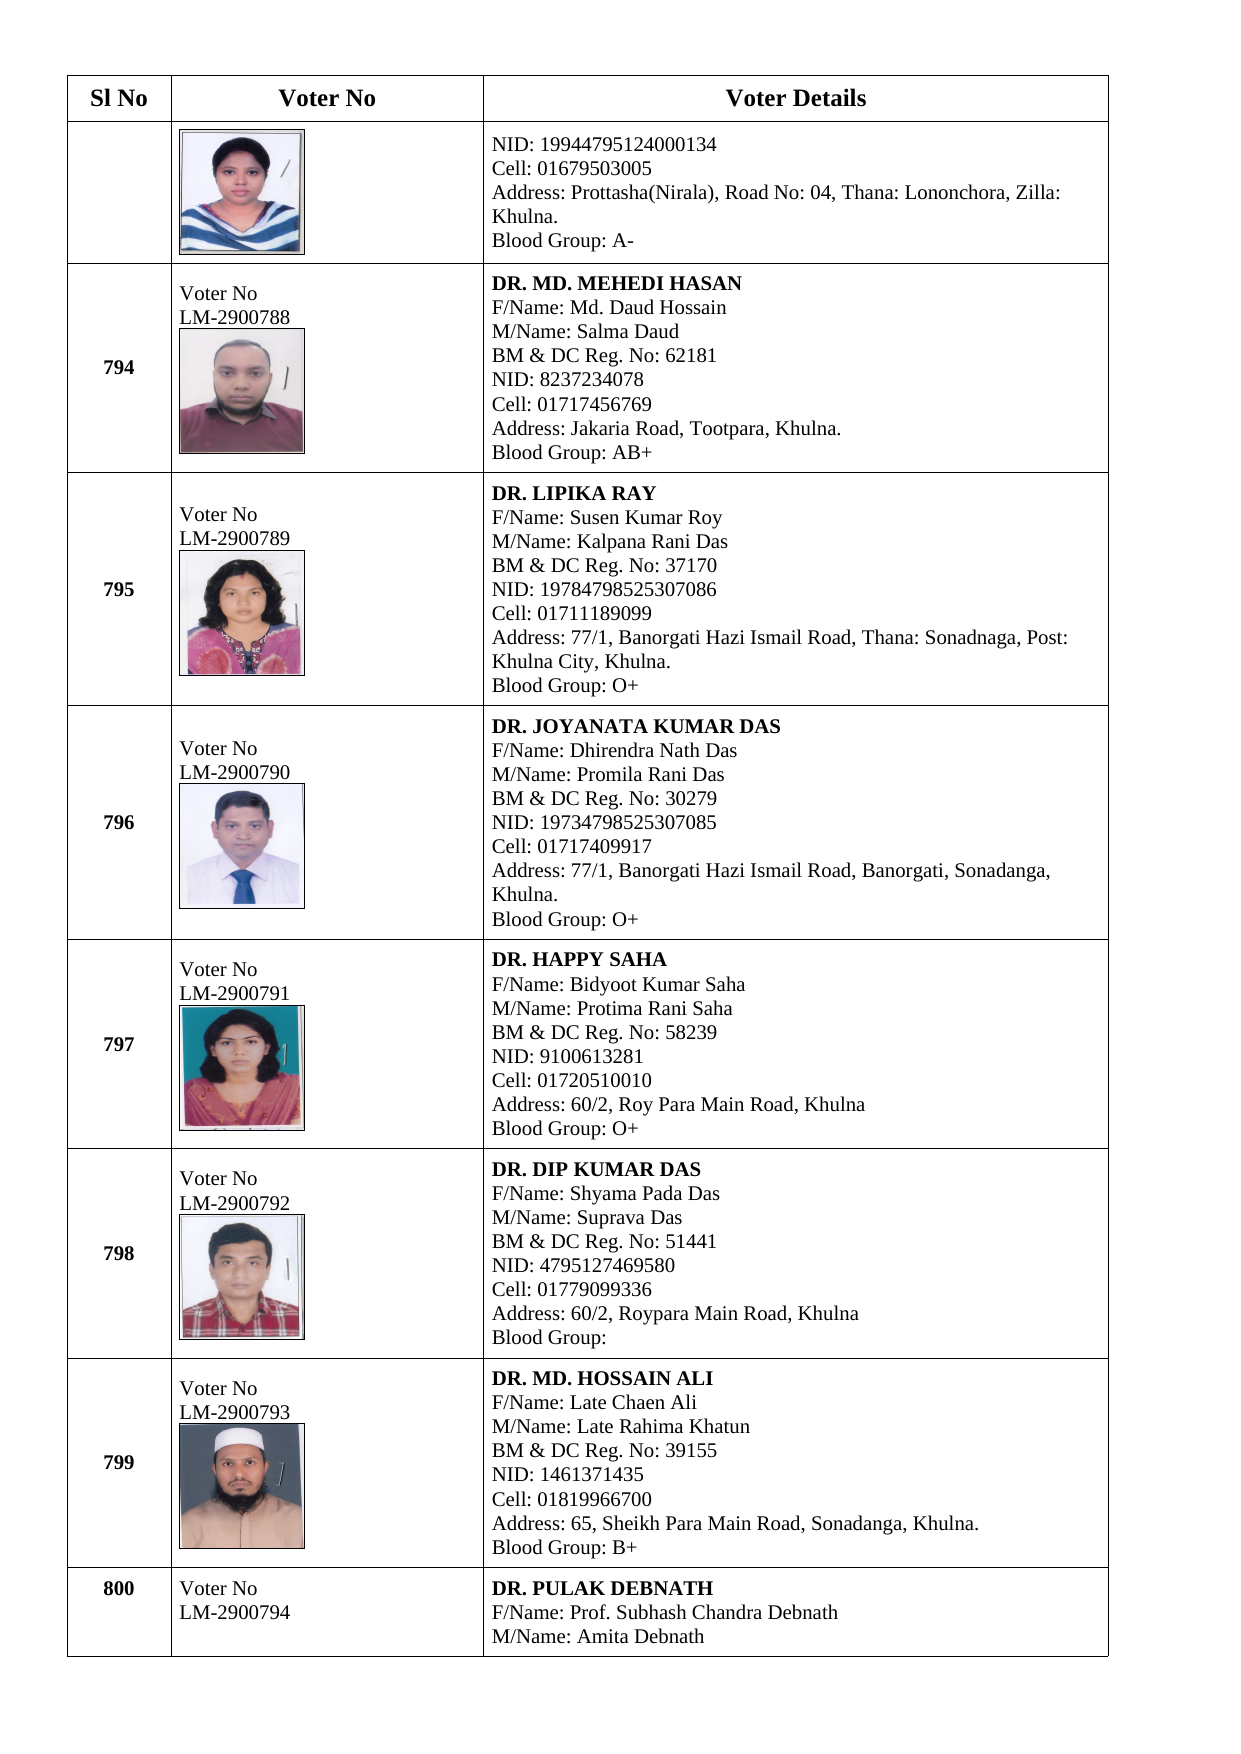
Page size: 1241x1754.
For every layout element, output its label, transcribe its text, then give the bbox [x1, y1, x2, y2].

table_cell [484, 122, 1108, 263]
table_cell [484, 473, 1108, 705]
picture [180, 1215, 304, 1339]
table_header Voter No [172, 76, 483, 121]
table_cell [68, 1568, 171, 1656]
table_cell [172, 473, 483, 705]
picture [180, 329, 304, 453]
table_header Sl No [68, 76, 171, 121]
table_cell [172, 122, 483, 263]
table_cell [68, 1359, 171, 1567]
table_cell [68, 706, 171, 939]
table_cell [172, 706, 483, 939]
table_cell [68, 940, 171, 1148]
picture [180, 784, 304, 908]
picture [180, 130, 304, 254]
picture [180, 1006, 304, 1130]
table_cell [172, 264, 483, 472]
picture [180, 1424, 304, 1548]
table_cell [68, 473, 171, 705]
table_header Voter Details [484, 76, 1108, 121]
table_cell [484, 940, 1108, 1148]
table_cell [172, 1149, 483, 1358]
picture [180, 551, 304, 675]
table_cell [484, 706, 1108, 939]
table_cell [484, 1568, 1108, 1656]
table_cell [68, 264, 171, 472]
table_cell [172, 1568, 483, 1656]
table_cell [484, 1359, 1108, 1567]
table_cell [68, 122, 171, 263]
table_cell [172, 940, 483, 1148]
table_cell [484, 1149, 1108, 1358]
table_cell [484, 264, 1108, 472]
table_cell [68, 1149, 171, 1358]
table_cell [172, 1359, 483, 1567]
